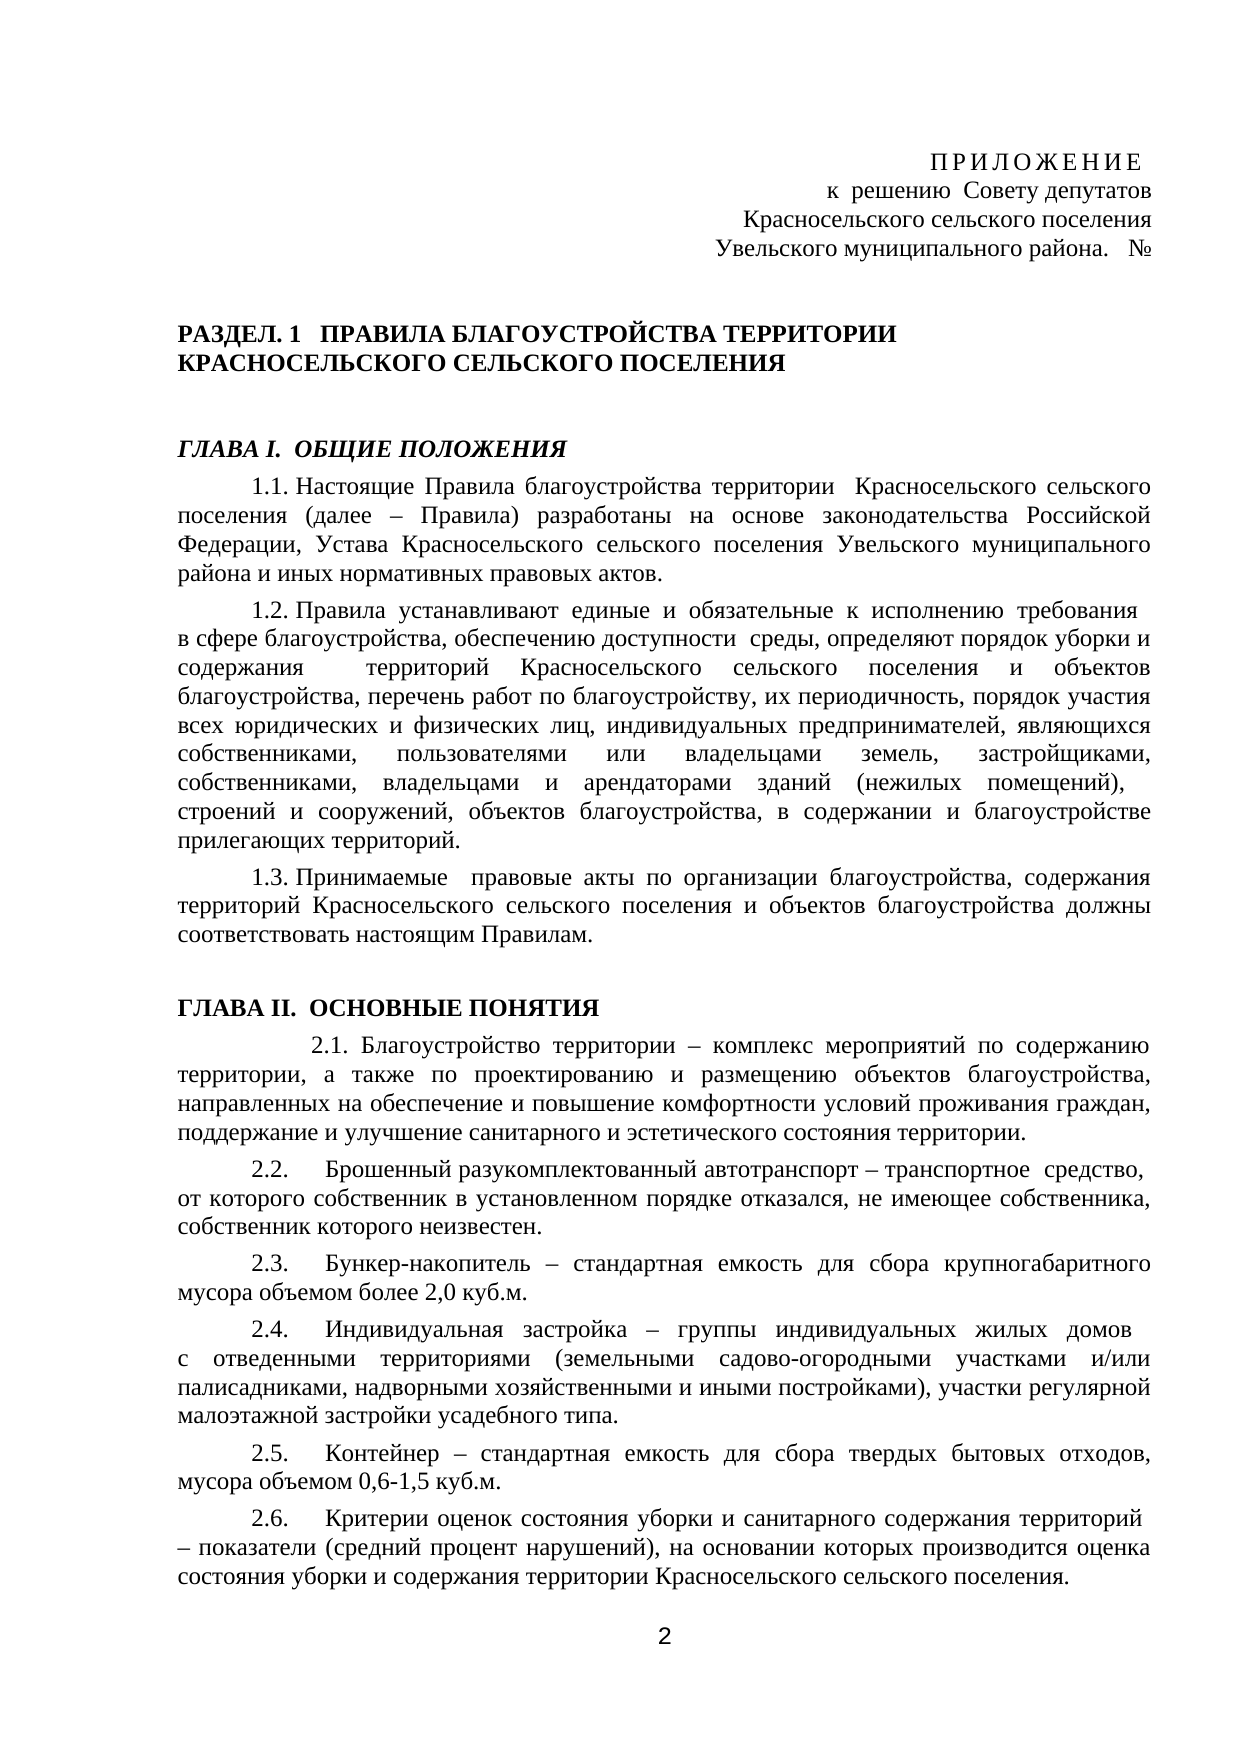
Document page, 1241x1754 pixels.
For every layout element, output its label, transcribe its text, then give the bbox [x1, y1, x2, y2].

list Правила устанавливают единые и обязательные к исполнению требования в сфере благоустройства, обеспечению доступности среды, определяют порядок уборки и содержания территорий Красносельского сельского поселения и объектов благоустройства, перечень работ по благоустройству, их периодичность, порядок участия всех юридических и физических лиц, индивидуальных предпринимателей, являющихся собственниками, пользователями или владельцами земель, застройщиками, собственниками, владельцами и арендаторами зданий (нежилых помещений), строений и сооружений, объектов благоустройства, в содержании и благоустройстве прилегающих территорий. [177, 595, 1152, 853]
list Принимаемые правовые акты по организации благоустройства, содержания территорий Красносельского сельского поселения и объектов благоустройства должны соответствовать настоящим Правилам. [177, 862, 1152, 948]
list Настоящие Правила благоустройства территории Красносельского сельского поселения (далее – Правила) разработаны на основе законодательства Российской Федерации, Устава Красносельского сельского поселения Увельского муниципального района и иных нормативных правовых актов. [177, 471, 1152, 586]
list Критерии оценок состояния уборки и санитарного содержания территорий – показатели (средний процент нарушений), на основании которых производится оценка состояния уборки и содержания территории Красносельского сельского поселения. [177, 1503, 1152, 1590]
list Контейнер – стандартная емкость для сбора твердых бытовых отходов, мусора объемом 0,6-1,5 куб.м. [177, 1438, 1152, 1495]
text 2.1. Благоустройство территории – комплекс мероприятий по содержанию территории, а также по проектированию и размещению объектов благоустройства, направленных на обеспечение и повышение комфортности условий проживания граждан, поддержание и улучшение санитарного и эстетического состояния территории. [177, 1031, 1152, 1146]
list Индивидуальная застройка – группы индивидуальных жилых домов с отведенными территориями (земельными садово-огородными участками и/или палисадниками, надворными хозяйственными и иными постройками), участки регулярной малоэтажной застройки усадебного типа. [177, 1314, 1152, 1429]
text КРАСНОСЕЛЬского сельского поселения [177, 348, 1152, 377]
text глава i. Общие положения [177, 434, 1152, 463]
text Раздел. 1 Правила благоустройства территориИ [177, 319, 1152, 348]
list Бункер-накопитель – стандартная емкость для сбора крупногабаритного мусора объемом более 2,0 куб.м. [177, 1248, 1152, 1306]
text Приложение к решению Совету депутатов [177, 147, 1152, 204]
list Брошенный разукомплектованный автотранспорт – транспортное средство, от которого собственник в установленном порядке отказался, не имеющее собственника, собственник которого неизвестен. [177, 1154, 1152, 1240]
text Красносельского сельского поселения [177, 204, 1152, 233]
text глава II. Основные понятия [177, 993, 1152, 1022]
text Увельского муниципального района. № [177, 233, 1152, 262]
